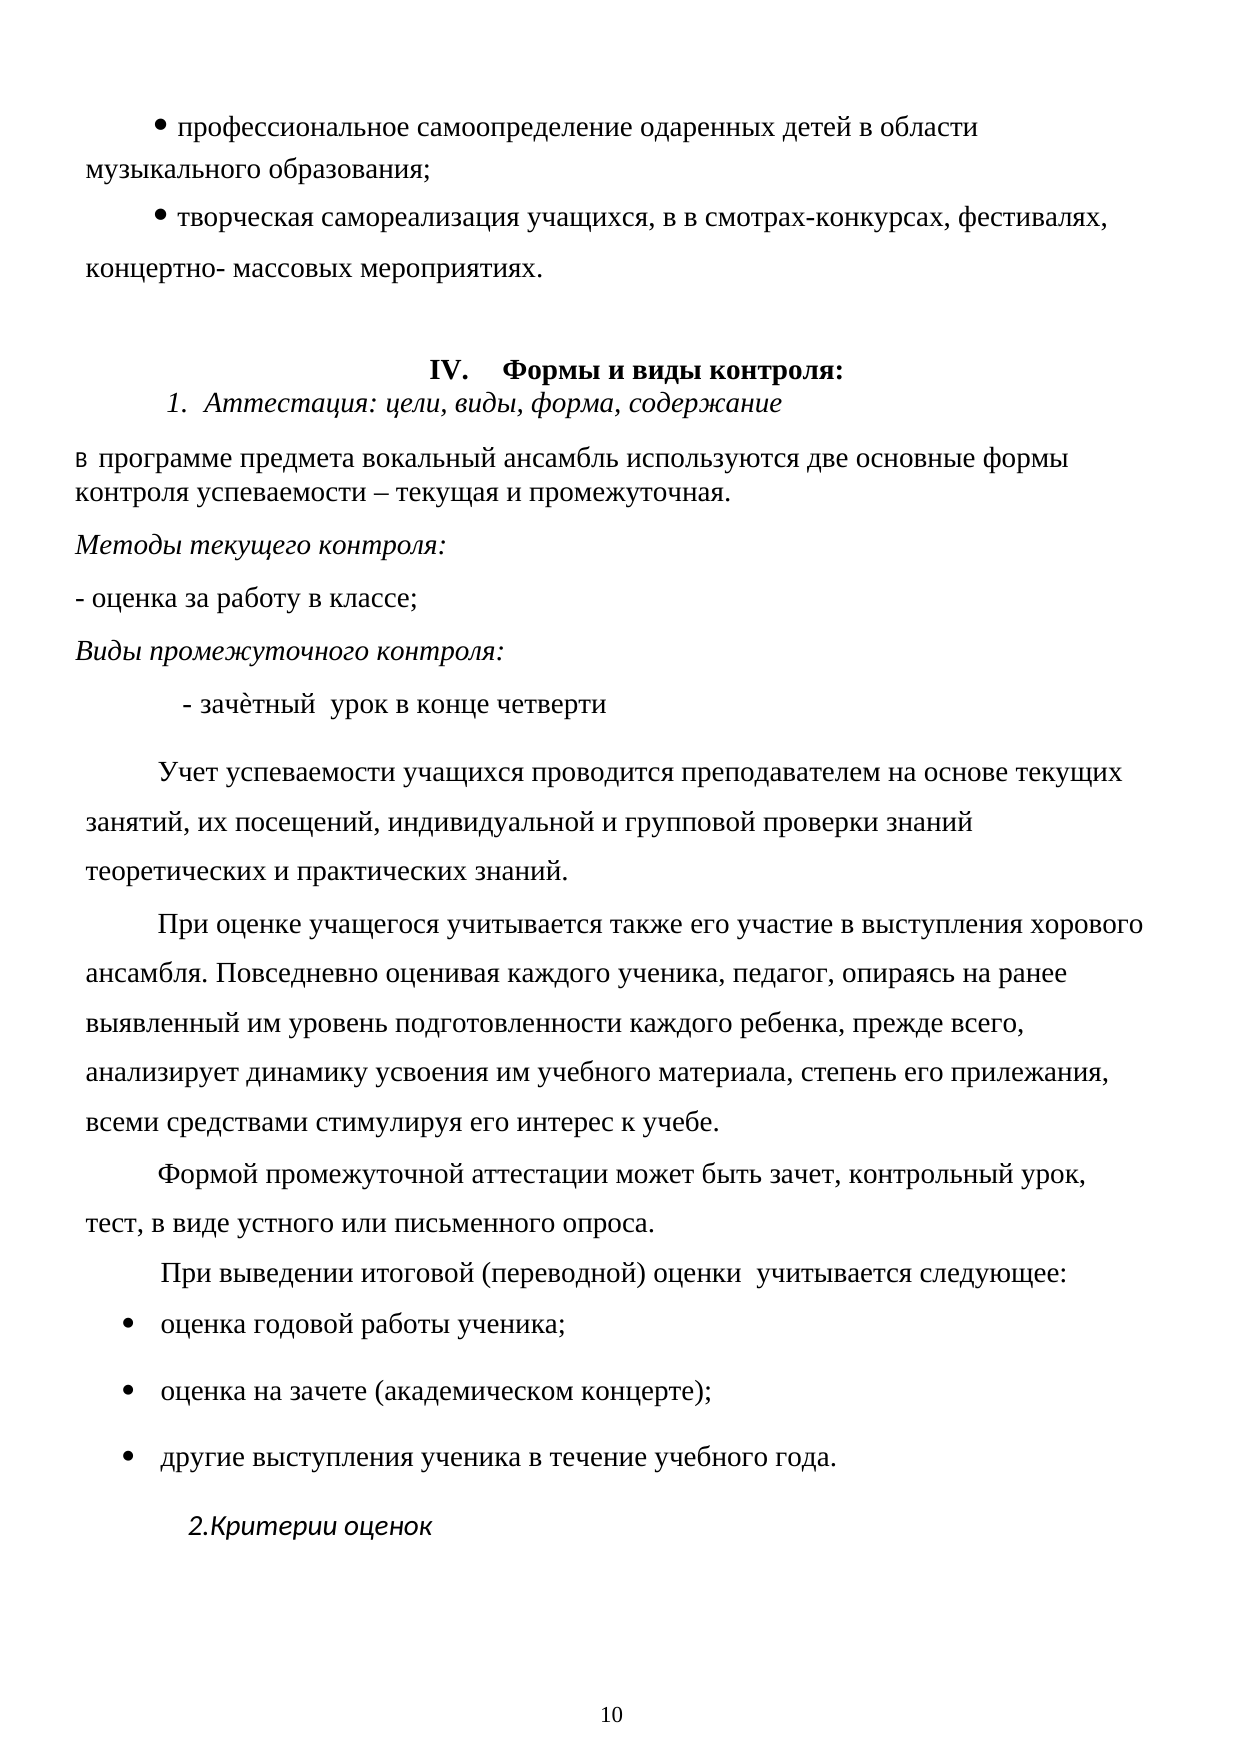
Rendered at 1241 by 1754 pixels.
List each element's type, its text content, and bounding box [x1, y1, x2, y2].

text Виды промежуточного контроля: [75, 633, 1148, 667]
list творческая самореализация учащихся, в в смотрах-конкурсах, фестивалях, [155, 199, 1148, 233]
list Аттестация: цели, виды, форма, содержание [166, 386, 1148, 419]
text Формой промежуточной аттестации может быть зачет, контрольный урок, тест, в виде устного или письменного опроса. [85, 1157, 1112, 1238]
list программе предмета вокальный ансамбль используются две основные формы контроля успеваемости – текущая и промежуточная. [75, 440, 1075, 508]
list профессиональное самоопределение одаренных детей в области музыкального образования; [85, 109, 1060, 185]
list зачѐтный урок в конце четверти [182, 686, 1148, 719]
list другие выступления ученика в течение учебного года. [123, 1439, 1148, 1473]
text IV. Формы и виды контроля: [429, 352, 1148, 386]
text 2.Критерии оценок [187, 1507, 1148, 1543]
text При выведении итоговой (переводной) оценки учитывается следующее: [160, 1255, 1148, 1289]
text Методы текущего контроля: [75, 527, 1148, 561]
text Учет успеваемости учащихся проводится преподавателем на основе текущих занятий, их посещений, индивидуальной и групповой проверки знаний теоретических и практических знаний. [85, 754, 1148, 887]
list оценка на зачете (академическом концерте); [123, 1373, 1148, 1407]
list оценка за работу в классе; [75, 580, 1148, 613]
list оценка годовой работы ученика; [123, 1306, 1148, 1339]
text концертно- массовых мероприятиях. [85, 250, 1148, 283]
text При оценке учащегося учитывается также его участие в выступления хорового ансамбля. Повседневно оценивая каждого ученика, педагог, опираясь на ранее выявленный им уровень подготовленности каждого ребенка, прежде всего, анализирует динамику усвоения им учебного материала, степень его прилежания, всеми средствами стимулируя его интерес к учебе. [85, 906, 1146, 1138]
